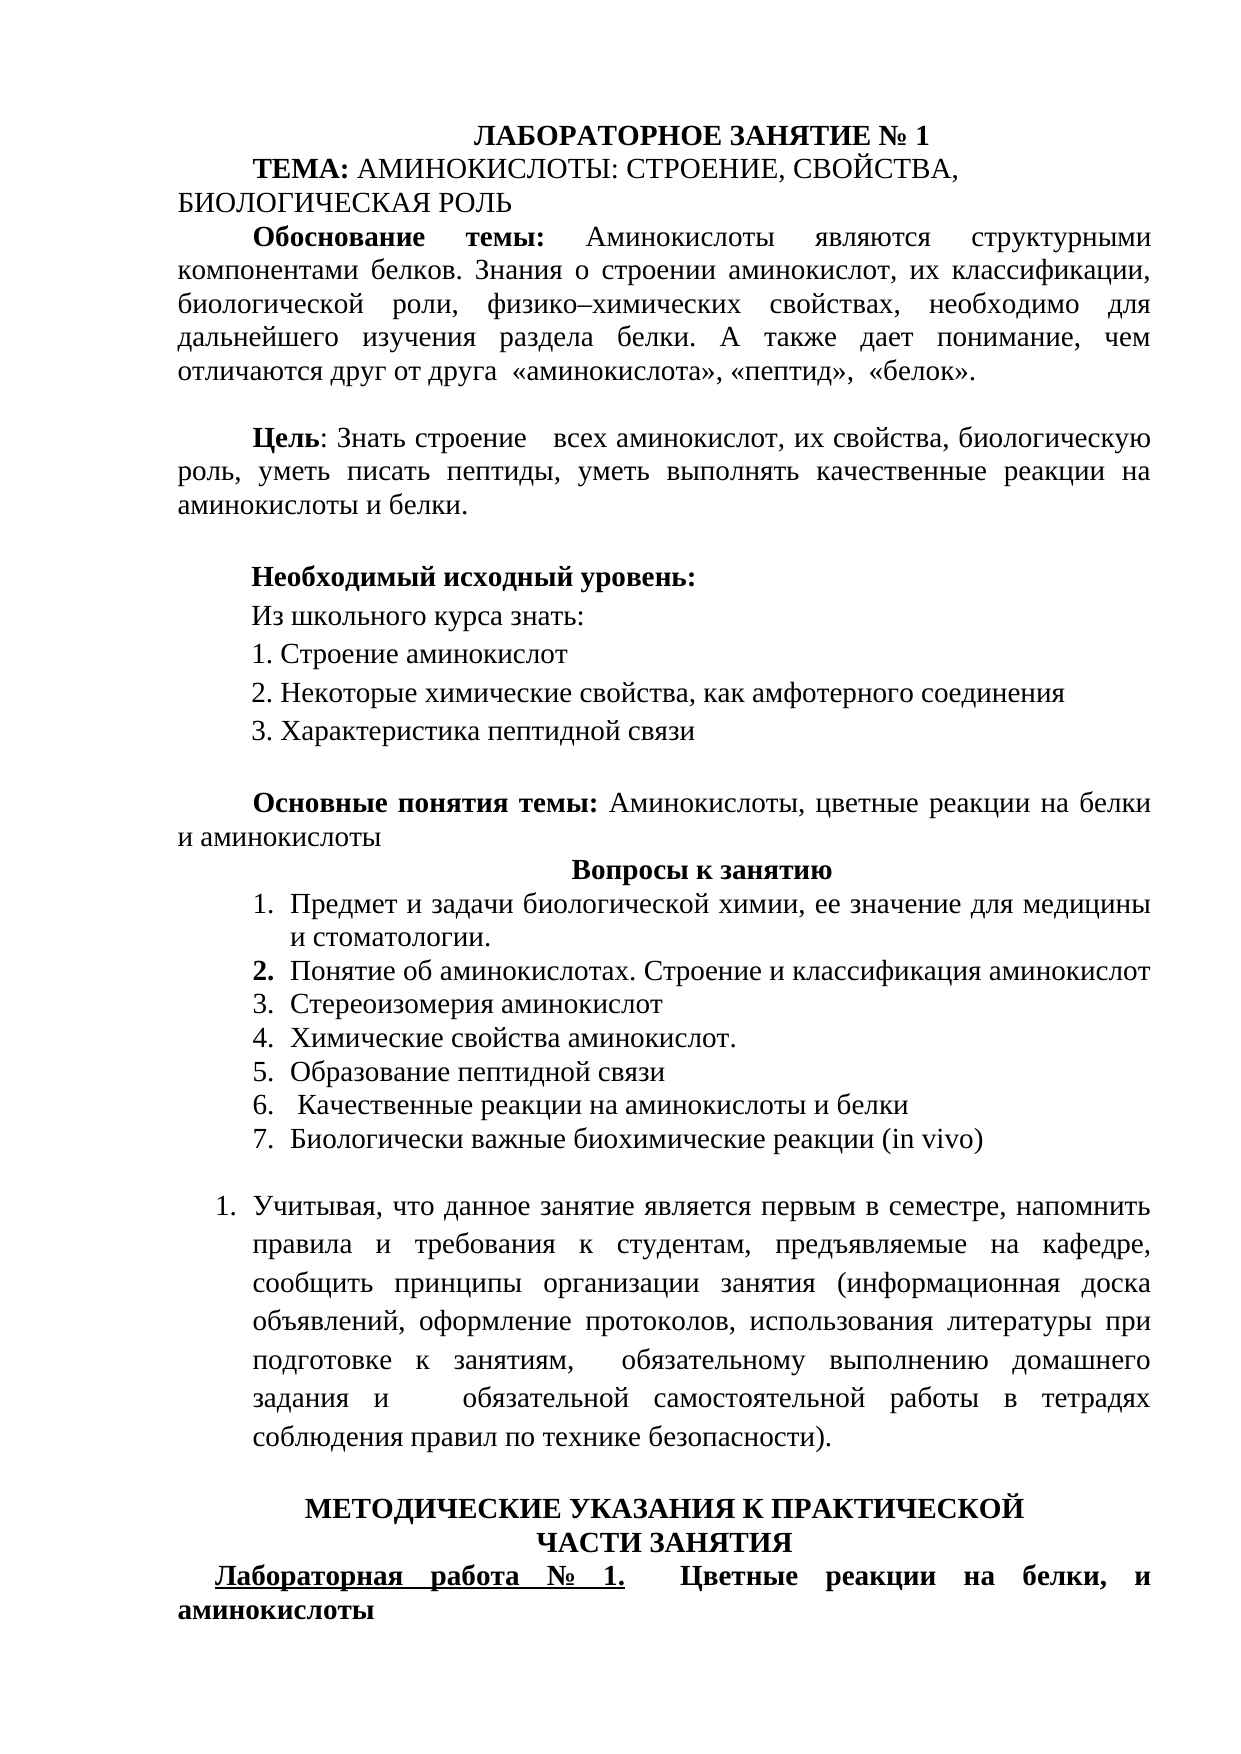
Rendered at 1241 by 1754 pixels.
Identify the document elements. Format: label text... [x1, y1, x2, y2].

text Обоснование темы: Аминокислоты являются структурными компонентами белков. Знания о строении аминокислот, их классификации, биологической роли, физико–химических свойствах, необходимо для дальнейшего изучения раздела белки. А также дает понимание, чем отличаются друг от друга «аминокислота», «пептид», «белок». [177, 219, 1152, 386]
text 2. Некоторые химические свойства, как амфотерного соединения [177, 675, 1152, 708]
list Понятие об аминокислотах. Строение и классификация аминокислот [252, 953, 1152, 987]
text Методические указания к Практической [177, 1491, 1152, 1525]
list Качественные реакции на аминокислоты и белки [252, 1087, 1152, 1121]
list Стереоизомерия аминокислот [252, 987, 1152, 1020]
text Необходимый исходный уровень: [177, 559, 1152, 593]
list Биологически важные биохимические реакции (in vivo) [252, 1121, 1152, 1154]
list Предмет и задачи биологической химии, ее значение для медицины и стоматологии. [252, 886, 1152, 953]
text Лабораторное занятие № 1 [177, 118, 1152, 152]
text 1. Строение аминокислот [177, 636, 1152, 670]
text Лабораторная работа № 1. Цветные реакции на белки, и аминокислоты [177, 1558, 1152, 1625]
list Химические свойства аминокислот. [252, 1020, 1152, 1054]
list Образование пептидной связи [252, 1054, 1152, 1087]
text части занятия [177, 1525, 1152, 1558]
text Цель: Знать строение всех аминокислот, их свойства, биологическую роль, уметь писать пептиды, уметь выполнять качественные реакции на аминокислоты и белки. [177, 420, 1152, 521]
list Учитывая, что данное занятие является первым в семестре, напомнить правила и требования к студентам, предъявляемые на кафедре, сообщить принципы организации занятия (информационная доска объявлений, оформление протоколов, использования литературы при подготовке к занятиям, обязательному выполнению домашнего задания и обязательной самостоятельной работы в тетрадях соблюдения правил по технике безопасности). [215, 1188, 1152, 1453]
text Из школьного курса знать: [177, 598, 1152, 631]
text 3. Характеристика пептидной связи [177, 713, 1152, 747]
text Тема: Аминокислоты: строение, свойства, биологическая роль [177, 152, 1152, 219]
text Вопросы к занятию [177, 852, 1152, 886]
text Основные понятия темы: Аминокислоты, цветные реакции на белки и аминокислоты [177, 785, 1152, 852]
